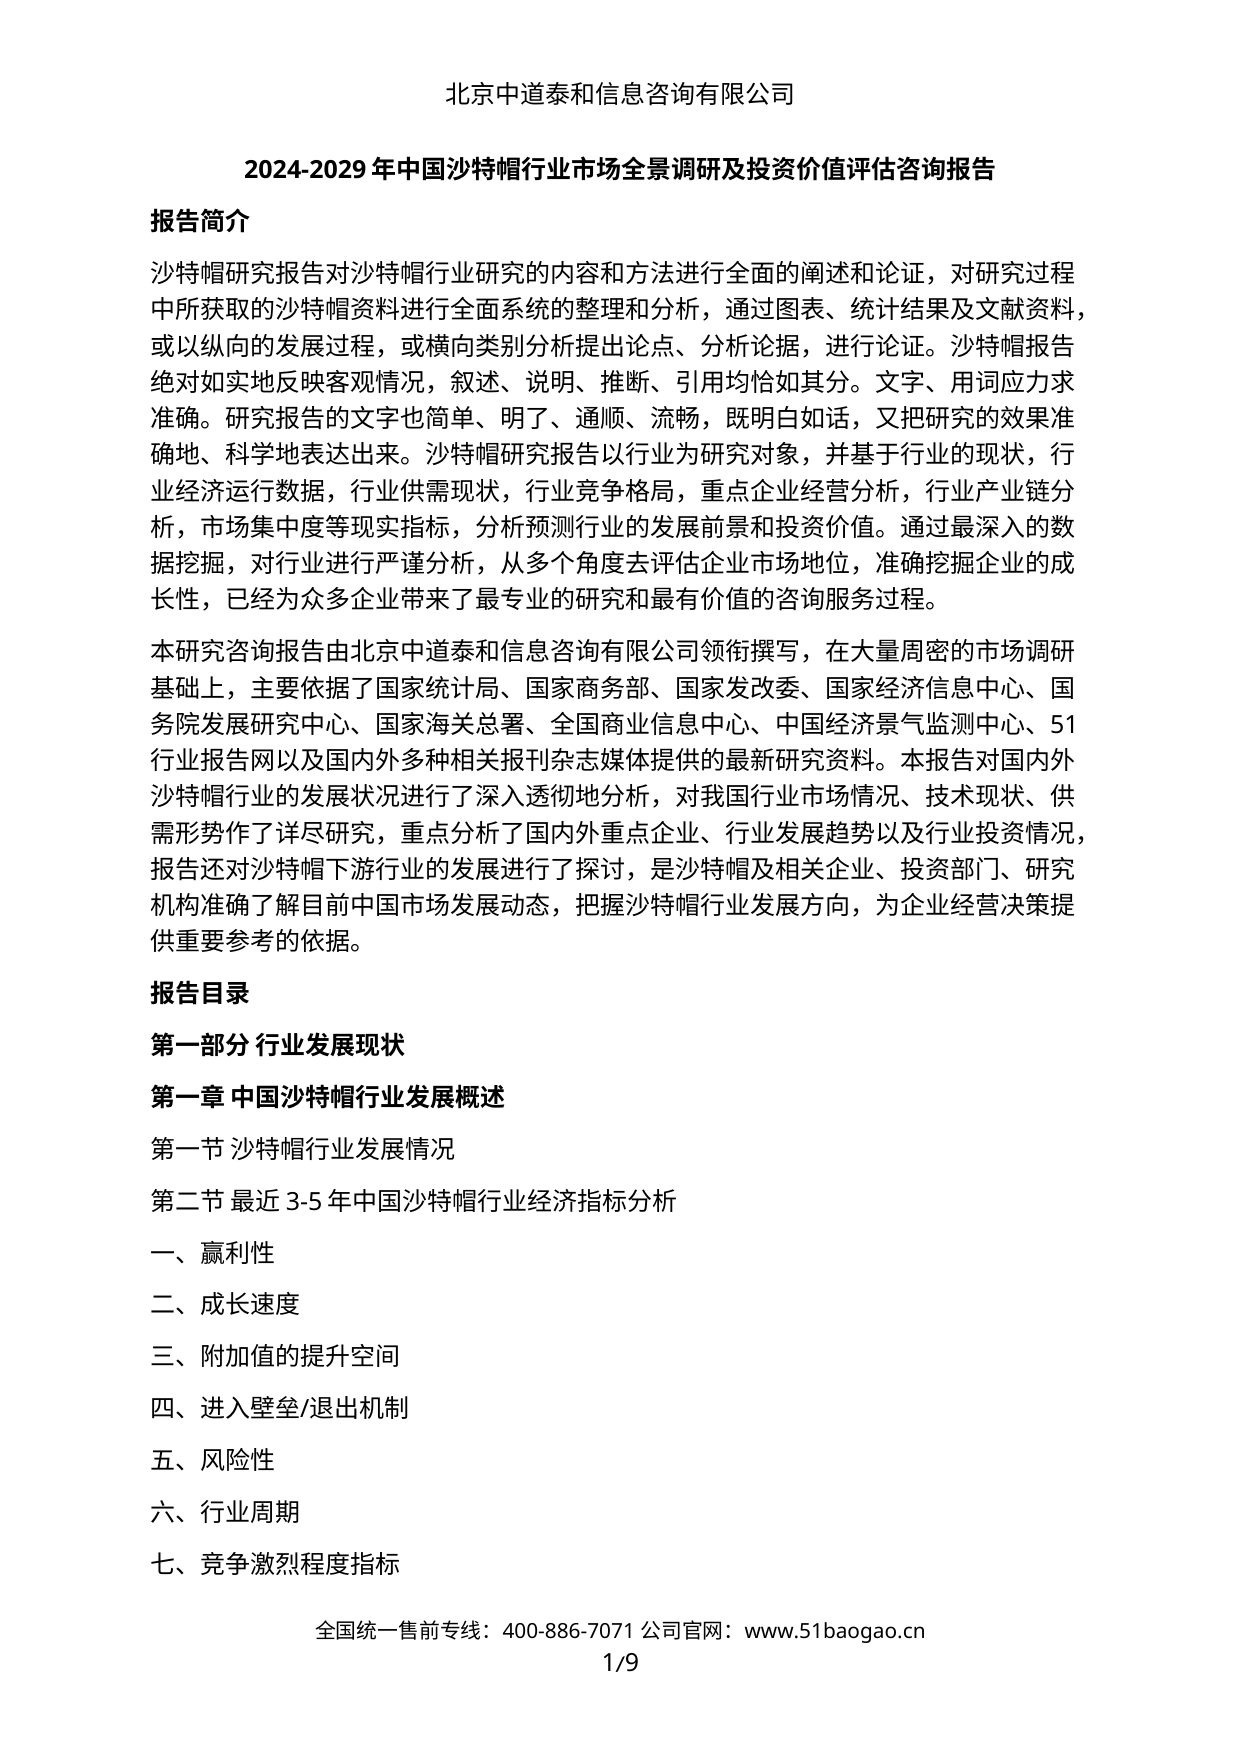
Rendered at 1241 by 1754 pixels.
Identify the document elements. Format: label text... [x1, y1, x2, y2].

text 四、进入壁垒/退出机制 [150, 1389, 1090, 1425]
text 六、行业周期 [150, 1492, 1090, 1529]
text 第一部分 行业发展现状 [150, 1026, 1090, 1062]
text 沙特帽研究报告对沙特帽行业研究的内容和方法进行全面的阐述和论证，对研究过程中所获取的沙特帽资料进行全面系统的整理和分析，通过图表、统计结果及文献资料，或以纵向的发展过程，或横向类别分析提出论点、分析论据，进行论证。沙特帽报告绝对如实地反映客观情况，叙述、说明、推断、引用均恰如其分。文字、用词应力求准确。研究报告的文字也简单、明了、通顺、流畅，既明白如话，又把研究的效果准确地、科学地表达出来。沙特帽研究报告以行业为研究对象，并基于行业的现状，行业经济运行数据，行业供需现状，行业竞争格局，重点企业经营分析，行业产业链分析，市场集中度等现实指标，分析预测行业的发展前景和投资价值。通过最深入的数据挖掘，对行业进行严谨分析，从多个角度去评估企业市场地位，准确挖掘企业的成长性，已经为众多企业带来了最专业的研究和最有价值的咨询服务过程。 [150, 254, 1090, 616]
text 本研究咨询报告由北京中道泰和信息咨询有限公司领衔撰写，在大量周密的市场调研基础上，主要依据了国家统计局、国家商务部、国家发改委、国家经济信息中心、国务院发展研究中心、国家海关总署、全国商业信息中心、中国经济景气监测中心、51行业报告网以及国内外多种相关报刊杂志媒体提供的最新研究资料。本报告对国内外沙特帽行业的发展状况进行了深入透彻地分析，对我国行业市场情况、技术现状、供需形势作了详尽研究，重点分析了国内外重点企业、行业发展趋势以及行业投资情况，报告还对沙特帽下游行业的发展进行了探讨，是沙特帽及相关企业、投资部门、研究机构准确了解目前中国市场发展动态，把握沙特帽行业发展方向，为企业经营决策提供重要参考的依据。 [150, 632, 1090, 958]
text 报告简介 [150, 202, 1090, 238]
text 2024-2029年中国沙特帽行业市场全景调研及投资价值评估咨询报告 [150, 150, 1090, 186]
text 三、附加值的提升空间 [150, 1337, 1090, 1373]
text 报告目录 [150, 974, 1090, 1010]
text 七、竞争激烈程度指标 [150, 1544, 1090, 1581]
text 第二节 最近3-5年中国沙特帽行业经济指标分析 [150, 1181, 1090, 1217]
text 第一节 沙特帽行业发展情况 [150, 1129, 1090, 1166]
text 五、风险性 [150, 1441, 1090, 1477]
text 一、赢利性 [150, 1233, 1090, 1269]
text 第一章 中国沙特帽行业发展概述 [150, 1077, 1090, 1114]
text 二、成长速度 [150, 1285, 1090, 1321]
